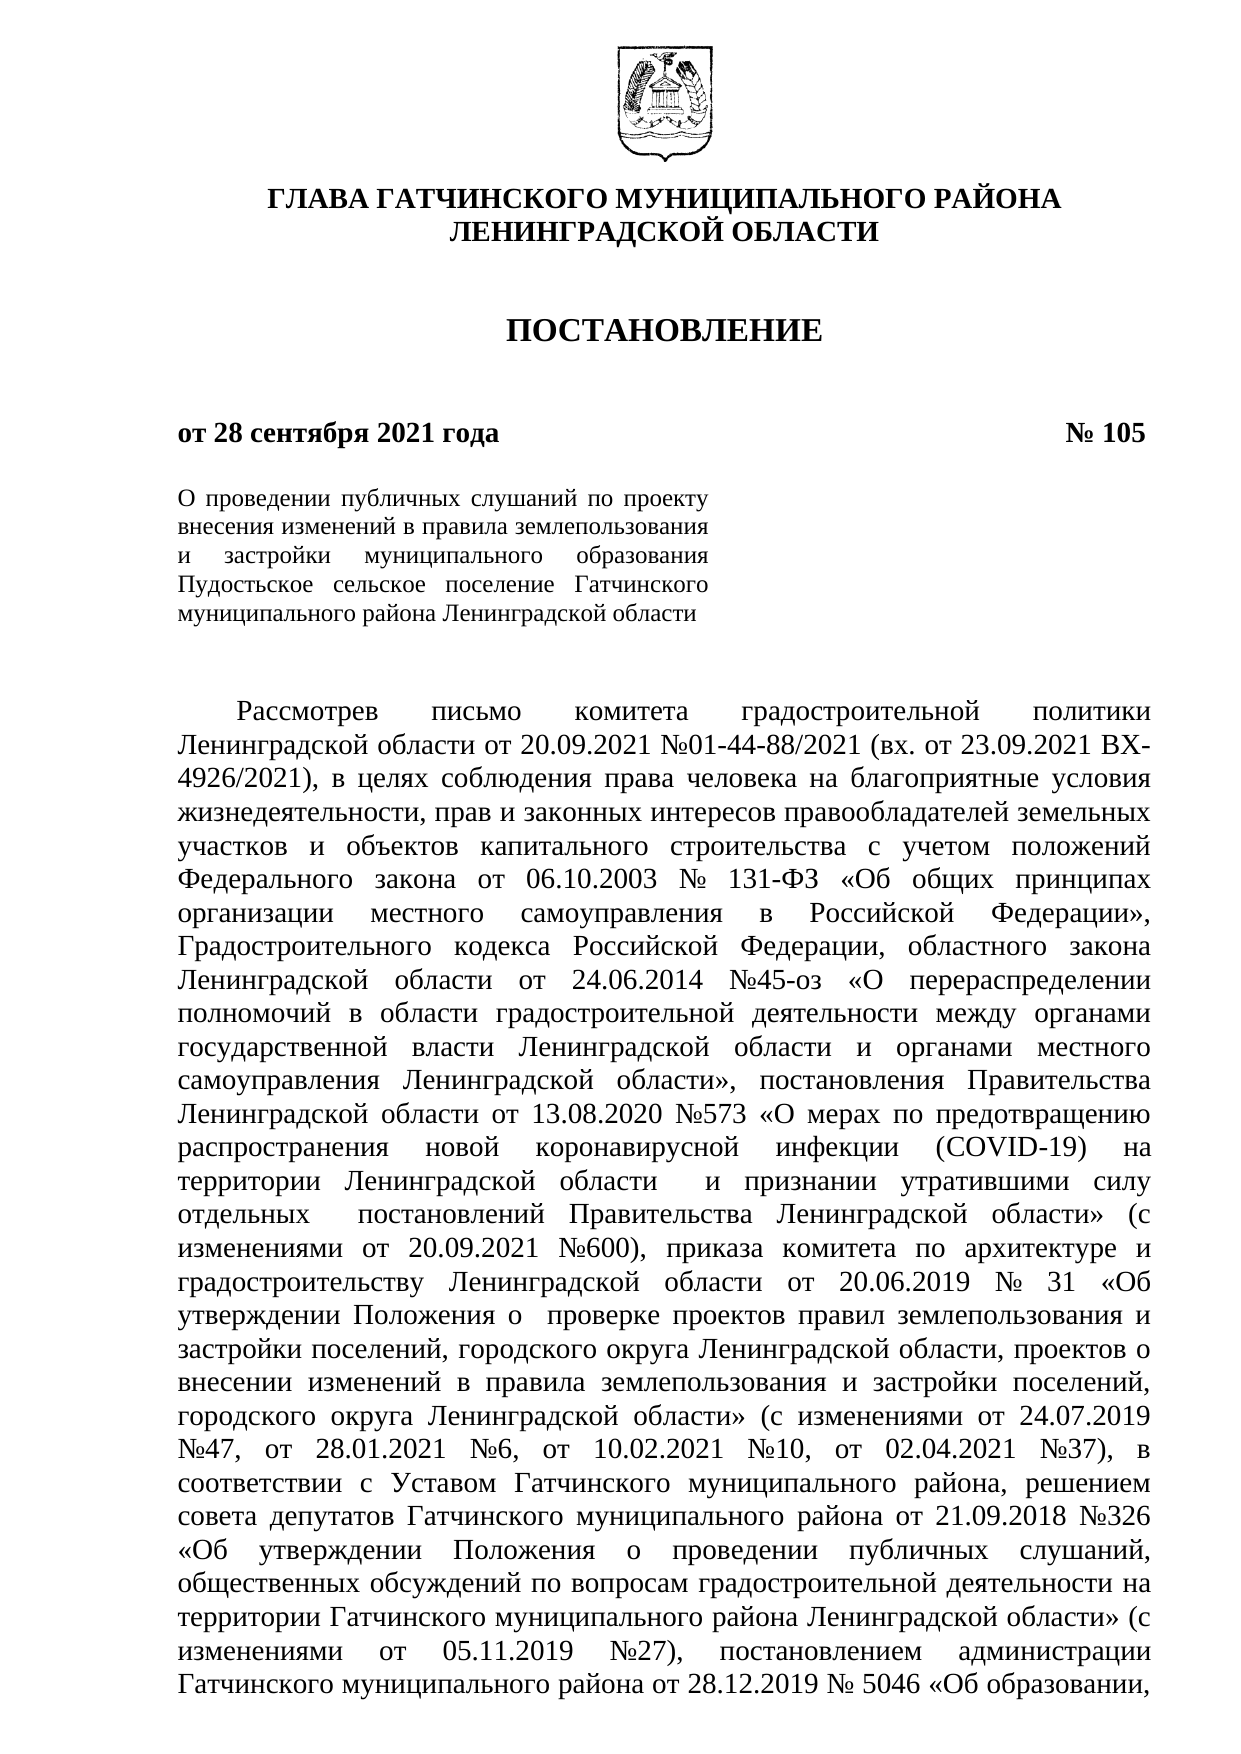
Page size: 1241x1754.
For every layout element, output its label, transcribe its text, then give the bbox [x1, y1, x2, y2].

text ГЛАВА ГАТЧИНСКОГО МУНИЦИПАЛЬНОГО РАЙОНА [177, 181, 1152, 214]
text ПОСТАНОВЛЕНИЕ [177, 310, 1152, 348]
text О проведении публичных слушаний по проекту внесения изменений в правила землепользования и застройки муниципального образования Пудостьское сельское поселение Гатчинского муниципального района Ленинградской области [177, 483, 709, 626]
text ЛЕНИНГРАДСКОЙ ОБЛАСТИ [177, 214, 1152, 248]
picture [615, 44, 714, 162]
text от 28 сентября 2021 года № 105 [177, 416, 1152, 449]
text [177, 693, 1152, 1700]
